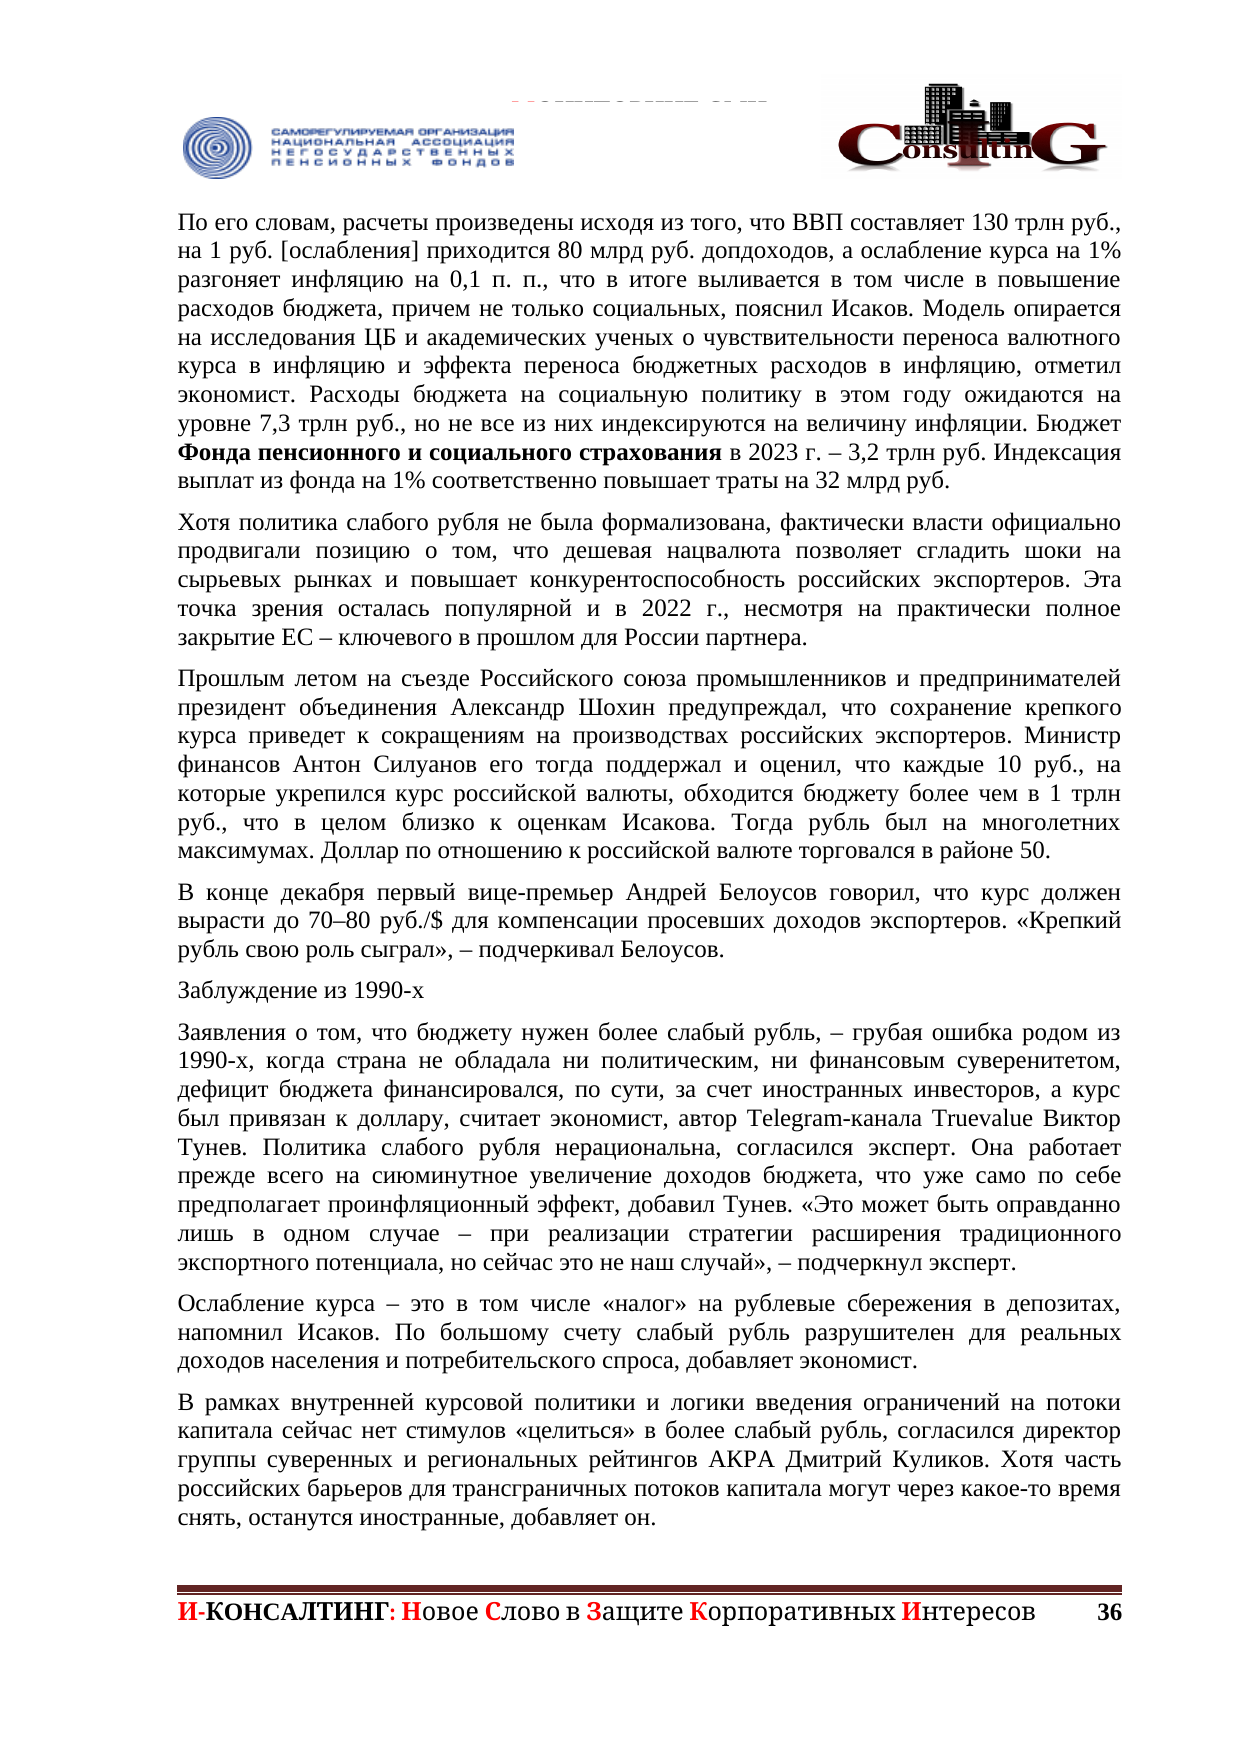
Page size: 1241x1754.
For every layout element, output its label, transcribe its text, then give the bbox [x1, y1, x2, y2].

text Заблуждение из 1990-х [177, 976, 1122, 1004]
text Ослабление курса – это в том числе «налог» на рублевые сбережения в депозитах, напомнил Исаков. По большому счету слабый рубль разрушителен для реальных доходов населения и потребительского спроса, добавляет экономист. [177, 1288, 1122, 1374]
text В конце декабря первый вице-премьер Андрей Белоусов говорил, что курс должен вырасти до 70–80 руб./$ для компенсации просевших доходов экспортеров. «Крепкий рубль свою роль сыграл», – подчеркивал Белоусов. [177, 877, 1122, 963]
picture [183, 117, 514, 179]
text В рамках внутренней курсовой политики и логики введения ограничений на потоки капитала сейчас нет стимулов «целиться» в более слабый рубль, согласился директор группы суверенных и региональных рейтингов АКРА Дмитрий Куликов. Хотя часть российских барьеров для трансграничных потоков капитала могут через какое-то время снять, останутся иностранные, добавляет он. [177, 1387, 1122, 1531]
picture [821, 73, 1122, 179]
text Хотя политика слабого рубля не была формализована, фактически власти официально продвигали позицию о том, что дешевая нацвалюта позволяет сгладить шоки на сырьевых рынках и повышает конкурентоспособность российских экспортеров. Эта точка зрения осталась популярной и в 2022 г., несмотря на практически полное закрытие ЕС – ключевого в прошлом для России партнера. [177, 507, 1122, 651]
text По его словам, расчеты произведены исходя из того, что ВВП составляет 130 трлн руб., на 1 руб. [ослабления] приходится 80 млрд руб. допдоходов, а ослабление курса на 1% разгоняет инфляцию на 0,1 п. п., что в итоге выливается в том числе в повышение расходов бюджета, причем не только социальных, пояснил Исаков. Модель опирается на исследования ЦБ и академических ученых о чувствительности переноса валютного курса в инфляцию и эффекта переноса бюджетных расходов в инфляцию, отметил экономист. Расходы бюджета на социальную политику в этом году ожидаются на уровне 7,3 трлн руб., но не все из них индексируются на величину инфляции. Бюджет Фонда пенсионного и социального страхования в 2023 г. – 3,2 трлн руб. Индексация выплат из фонда на 1% соответственно повышает траты на 32 млрд руб. [177, 207, 1122, 494]
text Заявления о том, что бюджету нужен более слабый рубль, – грубая ошибка родом из 1990-х, когда страна не обладала ни политическим, ни финансовым суверенитетом, дефицит бюджета финансировался, по сути, за счет иностранных инвесторов, а курс был привязан к доллару, считает экономист, автор Telegram-канала Truevalue Виктор Тунев. Политика слабого рубля нерациональна, согласился эксперт. Она работает прежде всего на сиюминутное увеличение доходов бюджета, что уже само по себе предполагает проинфляционный эффект, добавил Тунев. «Это может быть оправданно лишь в одном случае – при реализации стратегии расширения традиционного экспортного потенциала, но сейчас это не наш случай», – подчеркнул эксперт. [177, 1017, 1122, 1276]
text Прошлым летом на съезде Российского союза промышленников и предпринимателей президент объединения Александр Шохин предупреждал, что сохранение крепкого курса приведет к сокращениям на производствах российских экспортеров. Министр финансов Антон Силуанов его тогда поддержал и оценил, что каждые 10 руб., на которые укрепился курс российской валюты, обходится бюджету более чем в 1 трлн руб., что в целом близко к оценкам Исакова. Тогда рубль был на многолетних максимумах. Доллар по отношению к российской валюте торговался в районе 50. [177, 663, 1122, 864]
